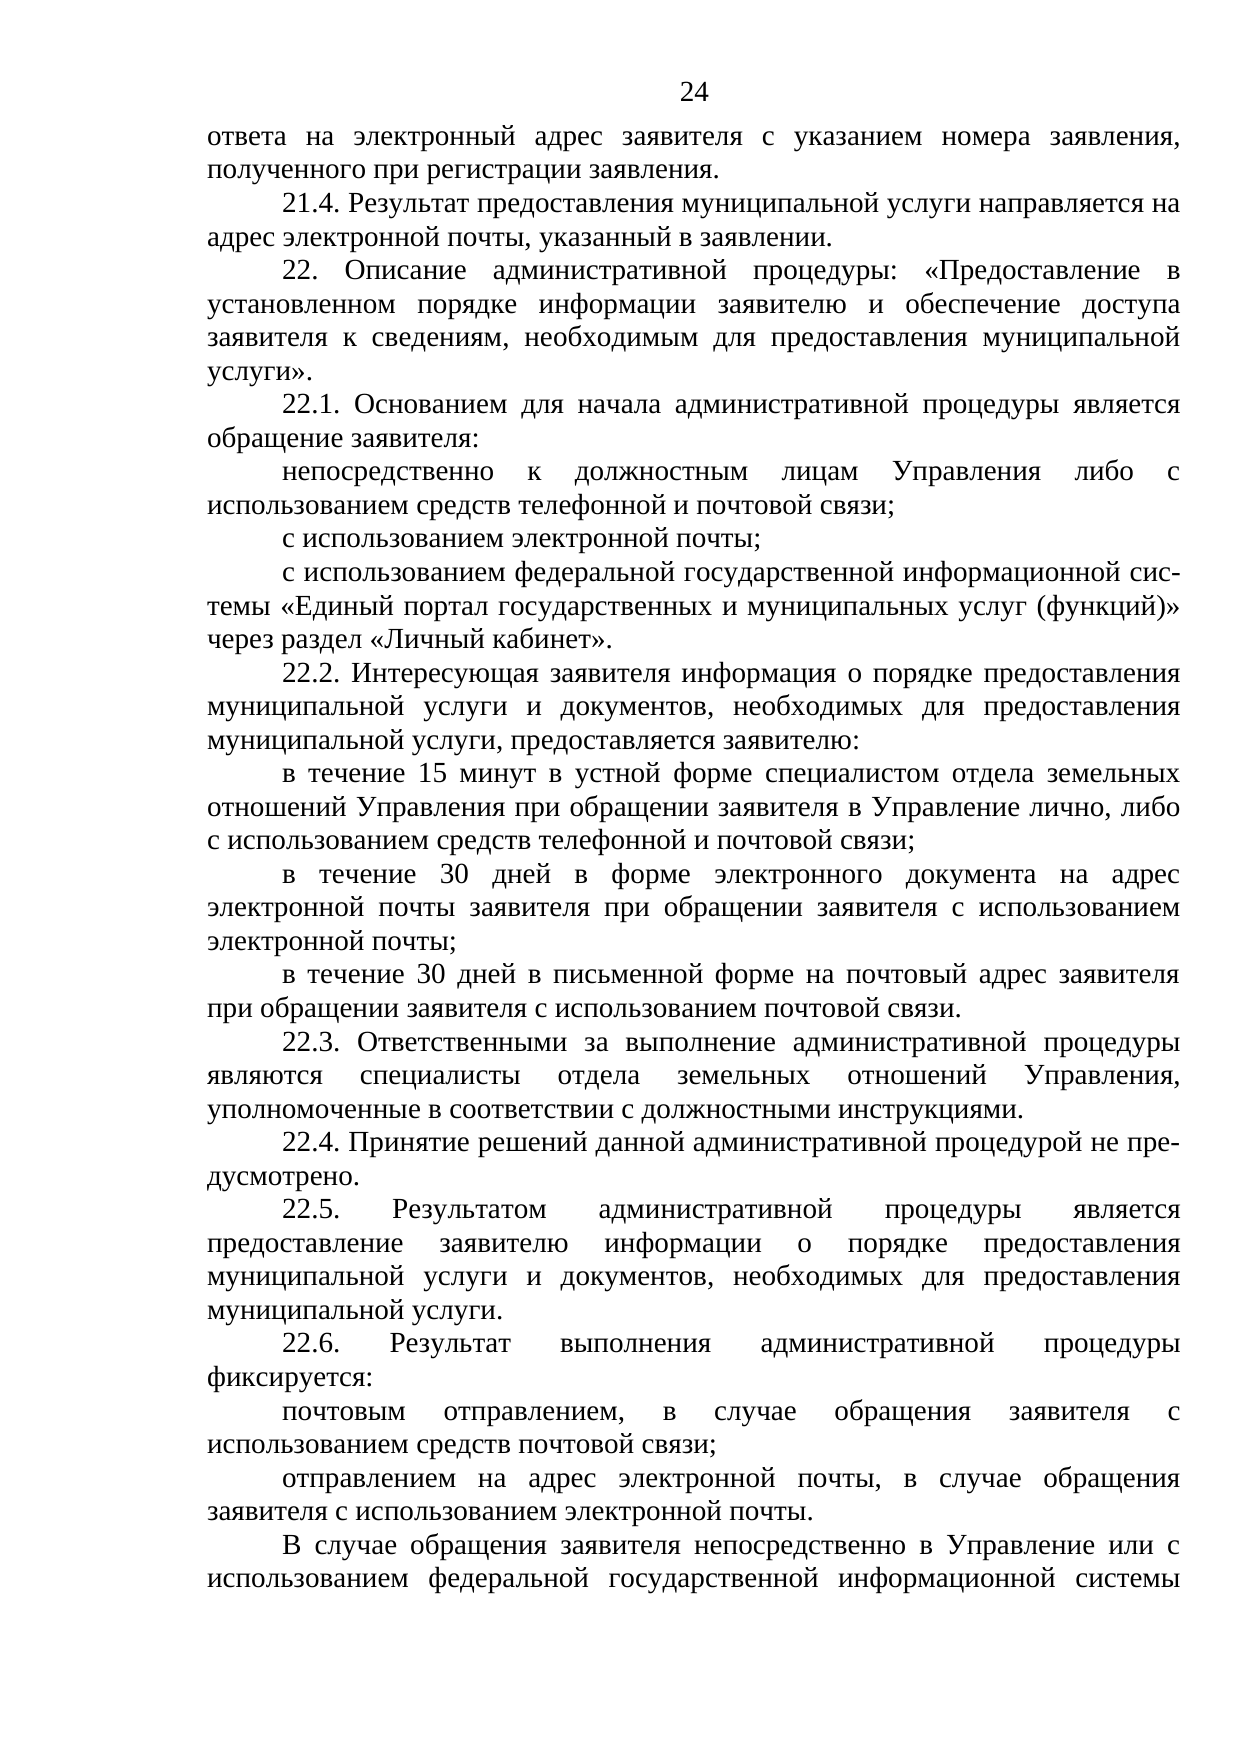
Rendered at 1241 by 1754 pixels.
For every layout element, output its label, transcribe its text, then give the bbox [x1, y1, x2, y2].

text в течение 30 дней в форме электронного документа на адрес электронной почты заявителя при обращении заявителя с использованием электронной почты; [207, 856, 1181, 957]
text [207, 1527, 1181, 1594]
text 22.6. Результат выполнения административной процедуры фиксируется: [207, 1326, 1181, 1393]
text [207, 118, 1181, 185]
text непосредственно к должностным лицам Управления либо с использованием средств телефонной и почтовой связи; [207, 453, 1181, 521]
text с использованием федеральной государственной информационной сис-темы «Единый портал государственных и муниципальных услуг (функций)» через раздел «Личный кабинет». [207, 554, 1181, 655]
text 21.4. Результат предоставления муниципальной услуги направляется на адрес электронной почты, указанный в заявлении. [207, 185, 1181, 252]
text отправлением на адрес электронной почты, в случае обращения заявителя с использованием электронной почты. [207, 1460, 1181, 1527]
text в течение 15 минут в устной форме специалистом отдела земельных отношений Управления при обращении заявителя в Управление лично, либо с использованием средств телефонной и почтовой связи; [207, 755, 1181, 856]
text 22. Описание административной процедуры: «Предоставление в установленном порядке информации заявителю и обеспечение доступа заявителя к сведениям, необходимым для предоставления муниципальной услуги». [207, 252, 1181, 386]
text 22.5. Результатом административной процедуры является предоставление заявителю информации о порядке предоставления муниципальной услуги и документов, необходимых для предоставления муниципальной услуги. [207, 1191, 1181, 1326]
text почтовым отправлением, в случае обращения заявителя с использованием средств почтовой связи; [207, 1393, 1181, 1460]
text в течение 30 дней в письменной форме на почтовый адрес заявителя при обращении заявителя с использованием почтовой связи. [207, 957, 1181, 1024]
text 22.4. Принятие решений данной административной процедурой не пре-дусмотрено. [207, 1124, 1181, 1191]
text с использованием электронной почты; [207, 521, 1181, 554]
text 22.2. Интересующая заявителя информация о порядке предоставления муниципальной услуги и документов, необходимых для предоставления муниципальной услуги, предоставляется заявителю: [207, 655, 1181, 755]
text 22.1. Основанием для начала административной процедуры является обращение заявителя: [207, 386, 1181, 453]
text 22.3. Ответственными за выполнение административной процедуры являются специалисты отдела земельных отношений Управления, уполномоченные в соответствии с должностными инструкциями. [207, 1024, 1181, 1124]
